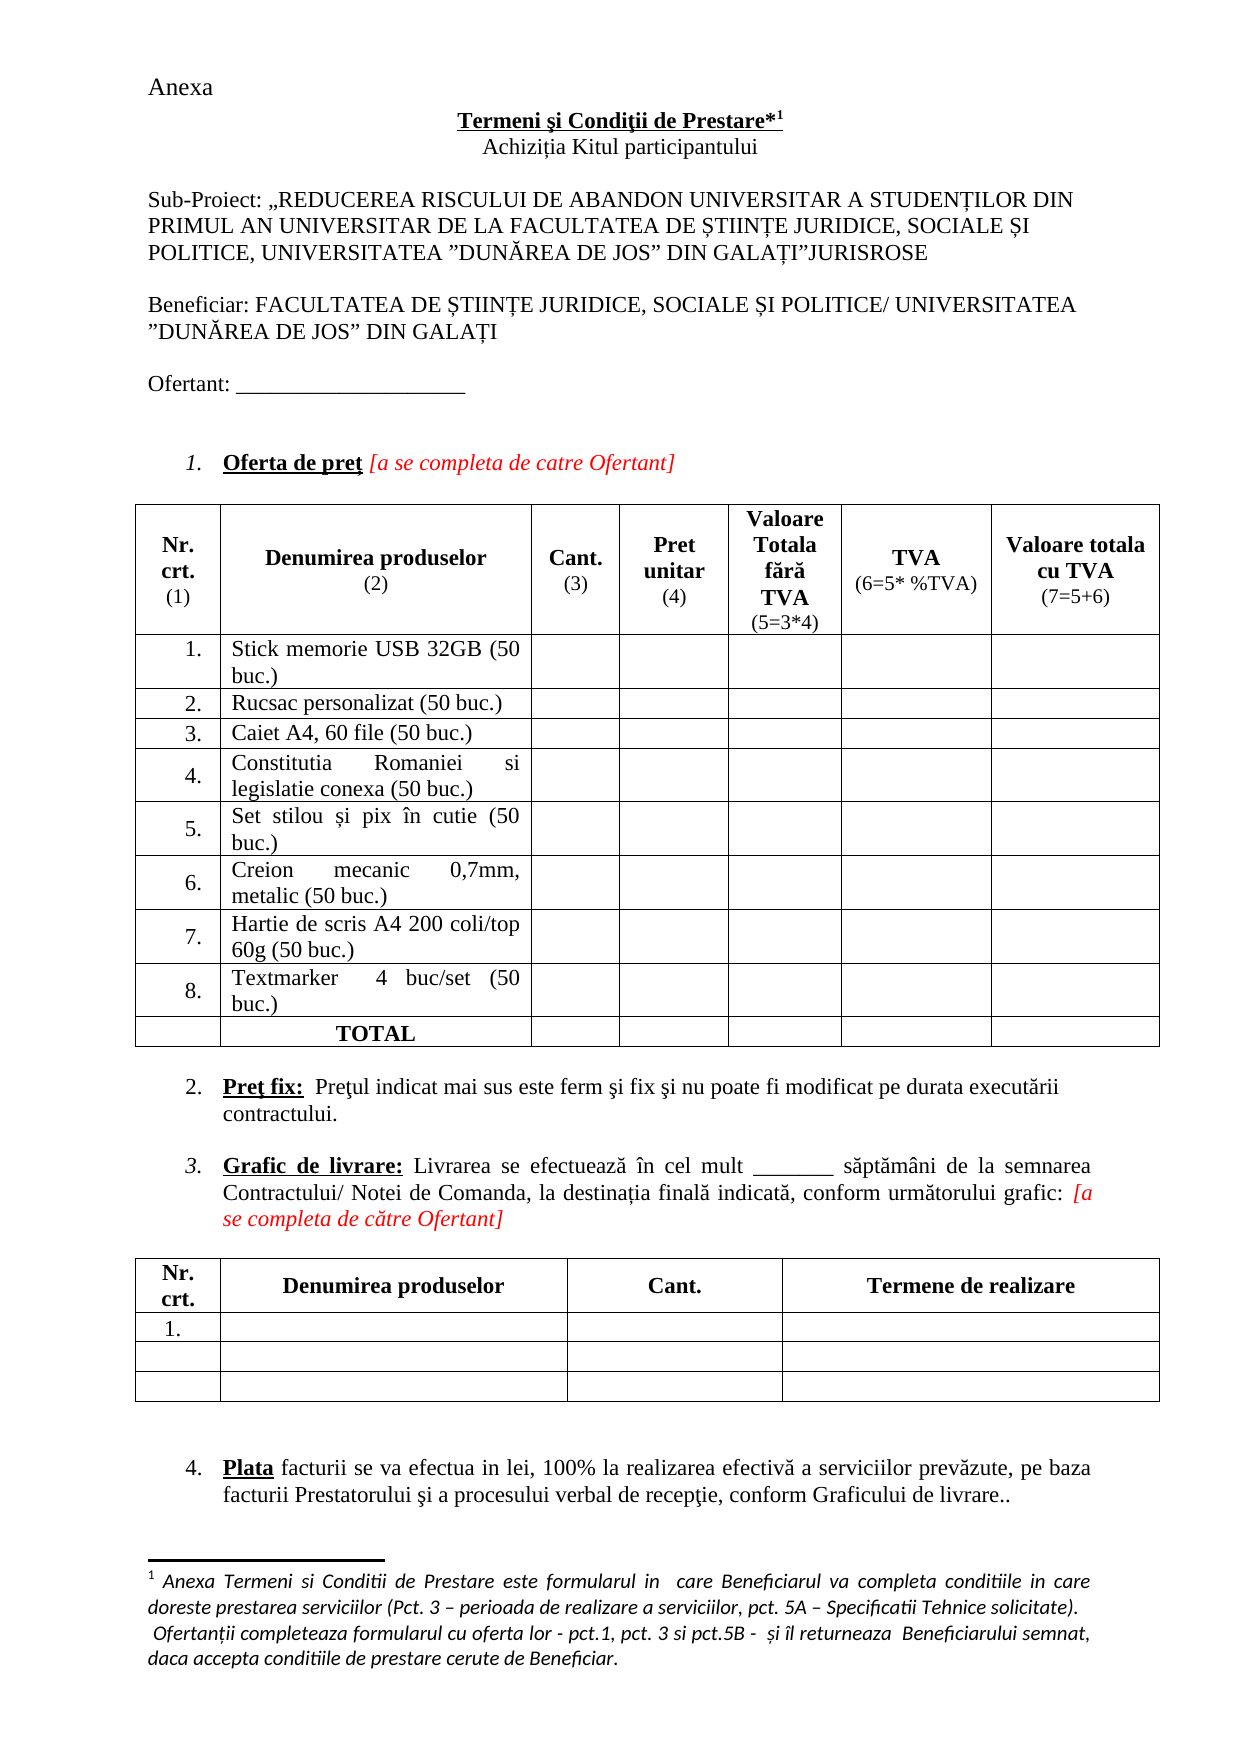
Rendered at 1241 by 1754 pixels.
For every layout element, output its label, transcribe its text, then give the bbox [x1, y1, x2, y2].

table_cell [992, 719, 1159, 747]
list Preţ fix: Preţul indicat mai sus este ferm şi fix şi nu poate fi modificat pe durata executării contractului. [185, 1073, 1093, 1126]
table_cell 1. [136, 635, 220, 688]
table_cell [221, 1313, 567, 1341]
text Termeni şi Condiţii de Prestare* [148, 107, 1093, 133]
table_cell [992, 689, 1159, 718]
table_cell [532, 719, 619, 747]
table_cell [136, 802, 220, 855]
table_cell [992, 964, 1159, 1016]
table_cell Rucsac personalizat (50 buc.) [221, 689, 531, 718]
table_cell Caiet A4, 60 file (50 buc.) [221, 719, 531, 747]
table_cell [842, 749, 991, 801]
table_cell [729, 964, 841, 1016]
table_header Pret unitar (4) [620, 505, 728, 634]
text Sub-Proiect: „REDUCEREA RISCULUI DE ABANDON UNIVERSITAR A STUDENȚILOR DIN PRIMUL AN UNIVERSITAR DE LA FACULTATEA DE ȘTIINȚE JURIDICE, SOCIALE ȘI POLITICE, UNIVERSITATEA ”DUNĂREA DE JOS” DIN GALAȚI”JURISROSE [148, 186, 1093, 265]
table_cell [729, 635, 841, 688]
table_cell Stick memorie USB 32GB (50 buc.) [221, 635, 531, 688]
table_cell [136, 1342, 220, 1371]
table_cell [783, 1313, 1159, 1341]
table_cell TOTAL [221, 1017, 531, 1046]
table_header Nr. crt. (1) [136, 505, 220, 634]
table_cell [842, 856, 991, 909]
table_cell [532, 964, 619, 1016]
table_cell [729, 856, 841, 909]
text Ofertant: ____________________ [148, 370, 1093, 397]
table_cell [729, 719, 841, 747]
table_cell [568, 1342, 782, 1371]
list Oferta de preț [a se completa de catre Ofertant] [185, 449, 1093, 476]
table_cell Hartie de scris A4 200 coli/top 60g (50 buc.) [221, 910, 531, 962]
table_cell [532, 856, 619, 909]
table_cell [842, 802, 991, 855]
table_cell [729, 1017, 841, 1046]
table_cell [620, 964, 728, 1016]
table_cell [136, 749, 220, 801]
table_header Nr. crt. [136, 1259, 220, 1312]
table_cell [783, 1342, 1159, 1371]
text Achiziția Kitul participantului [148, 133, 1093, 159]
table_cell [992, 749, 1159, 801]
table_cell [620, 689, 728, 718]
table_cell [136, 1017, 220, 1046]
table_cell [620, 910, 728, 962]
table_cell Textmarker 4 buc/set (50 buc.) [221, 964, 531, 1016]
table_cell [620, 635, 728, 688]
table_header Valoare Totala fără TVA (5=3*4) [729, 505, 841, 634]
table_cell [842, 910, 991, 962]
table_header Cant. [568, 1259, 782, 1312]
table_cell [842, 1017, 991, 1046]
table_cell 1. [136, 1313, 220, 1341]
table_cell [221, 1372, 567, 1401]
table_cell [842, 964, 991, 1016]
table_cell [568, 1313, 782, 1341]
table_cell [136, 1372, 220, 1401]
table_cell [620, 719, 728, 747]
table_cell [842, 719, 991, 747]
table_cell [532, 1017, 619, 1046]
list Grafic de livrare: Livrarea se efectuează în cel mult _______ săptămâni de la semnarea Contractului/ Notei de Comanda, la destinația finală indicată, conform următorului grafic: [a se completa de către Ofertant] [185, 1152, 1093, 1231]
table_cell [620, 802, 728, 855]
table_header TVA (6=5* %TVA) [842, 505, 991, 634]
table_cell [221, 1342, 567, 1371]
table_header Denumirea produselor (2) [221, 505, 531, 634]
table_cell [992, 910, 1159, 962]
table_cell [729, 749, 841, 801]
table_cell [532, 689, 619, 718]
table_header Valoare totala cu TVA (7=5+6) [992, 505, 1159, 634]
table_cell [992, 1017, 1159, 1046]
table_cell [568, 1372, 782, 1401]
table_cell [532, 910, 619, 962]
text Anexa [148, 72, 1093, 101]
table_header Denumirea produselor [221, 1259, 567, 1312]
table_cell [992, 635, 1159, 688]
table_cell [729, 802, 841, 855]
table_cell [992, 802, 1159, 855]
table_header Cant. (3) [532, 505, 619, 634]
table_cell [136, 719, 220, 747]
list Plata facturii se va efectua in lei, 100% la realizarea efectivă a serviciilor prevăzute, pe baza facturii Prestatorului şi a procesului verbal de recepţie, conform Graficului de livrare.. [185, 1454, 1093, 1507]
table_cell [136, 964, 220, 1016]
table_cell [620, 856, 728, 909]
table_cell [992, 856, 1159, 909]
table_cell [842, 689, 991, 718]
table_header Termene de realizare [783, 1259, 1159, 1312]
table_cell [729, 689, 841, 718]
table_cell [783, 1372, 1159, 1401]
table_cell Creion mecanic 0,7mm, metalic (50 buc.) [221, 856, 531, 909]
table_cell [136, 689, 220, 718]
table_cell Set stilou și pix în cutie (50 buc.) [221, 802, 531, 855]
table_cell [620, 1017, 728, 1046]
table_cell [532, 635, 619, 688]
table_cell [729, 910, 841, 962]
table_cell [136, 856, 220, 909]
table_cell [532, 749, 619, 801]
table_cell Constitutia Romaniei si legislatie conexa (50 buc.) [221, 749, 531, 801]
table_cell [620, 749, 728, 801]
table_cell [136, 910, 220, 962]
table_cell [532, 802, 619, 855]
text Beneficiar: FACULTATEA DE ȘTIINȚE JURIDICE, SOCIALE ȘI POLITICE/ UNIVERSITATEA ”DUNĂREA DE JOS” DIN GALAȚI [148, 291, 1093, 344]
table_cell [842, 635, 991, 688]
